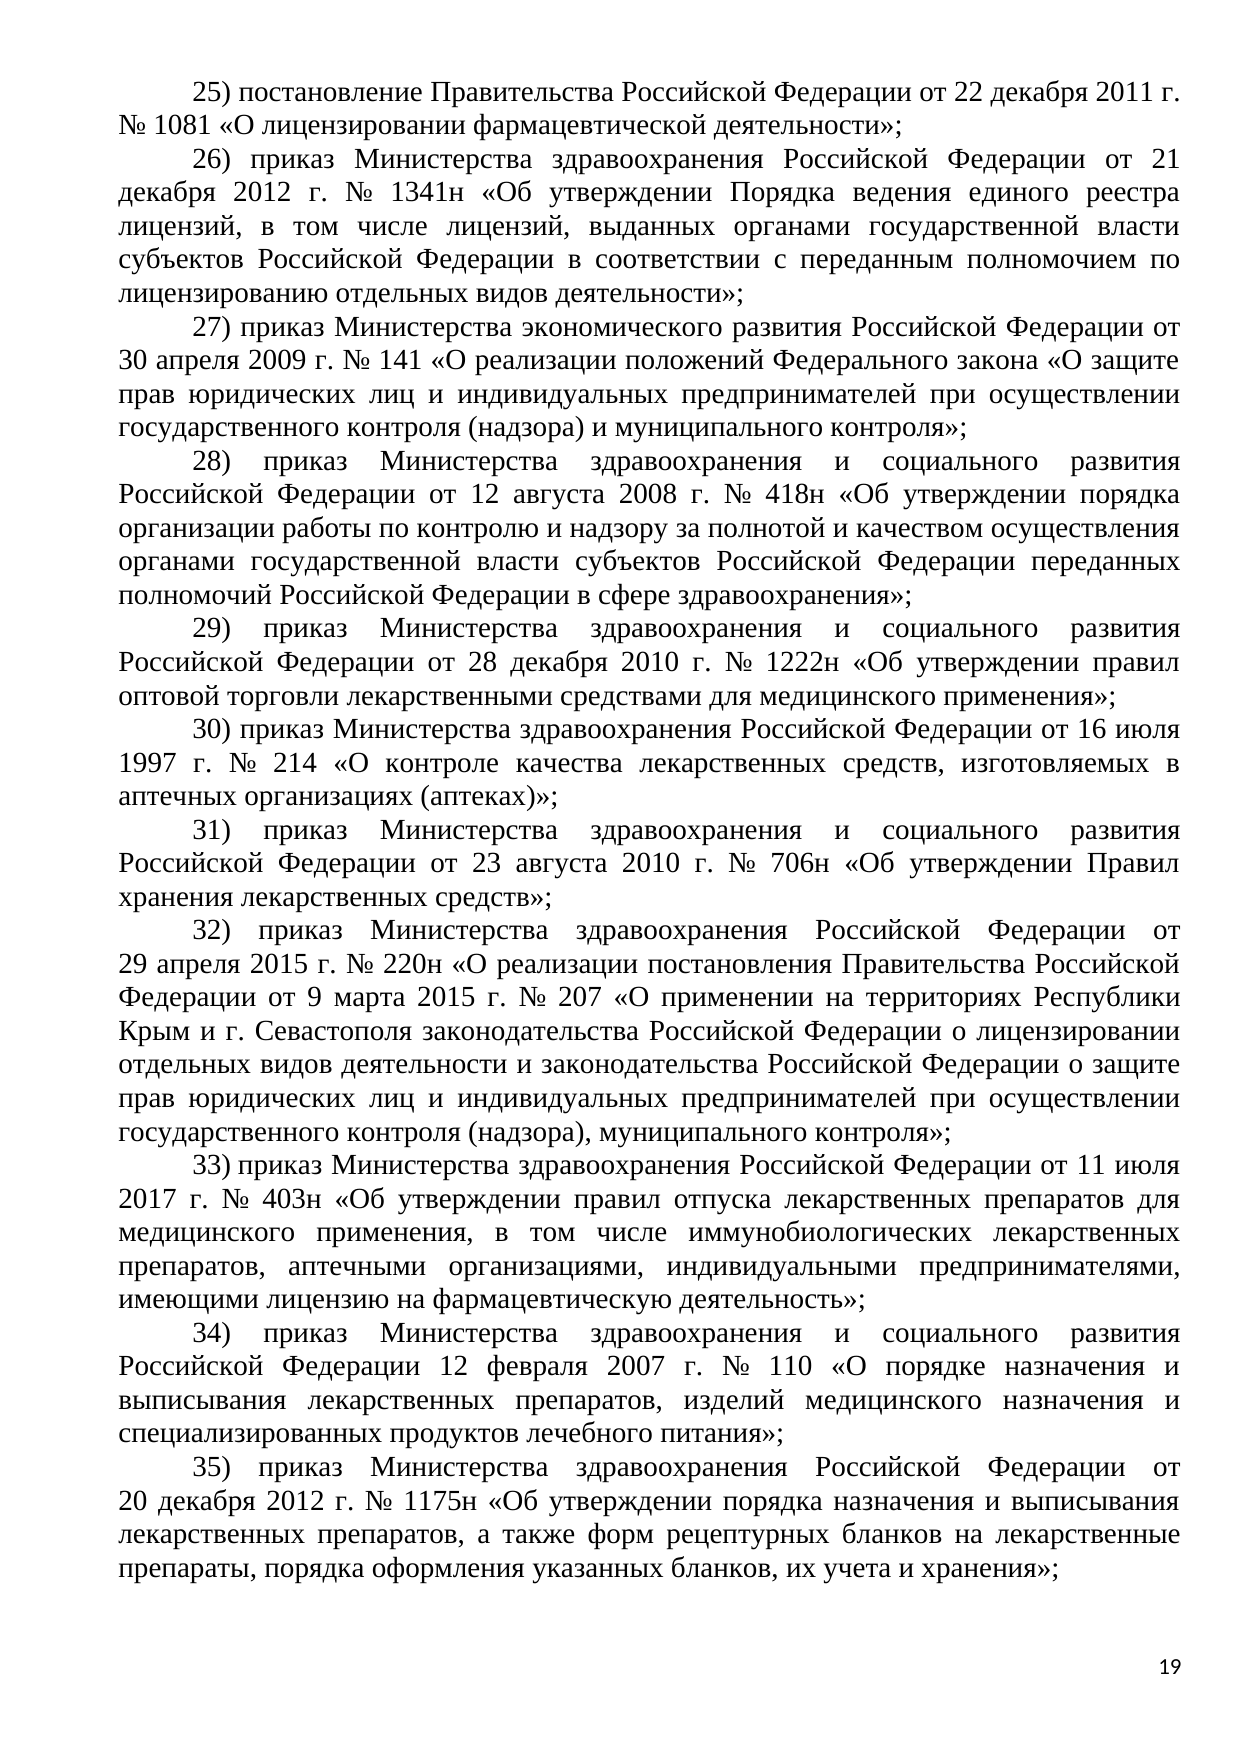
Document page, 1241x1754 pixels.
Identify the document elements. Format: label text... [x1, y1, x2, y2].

text 34) приказ Министерства здравоохранения и социального развития Российской Федерации 12 февраля 2007 г. № 110 «О порядке назначения и выписывания лекарственных препаратов, изделий медицинского назначения и специализированных продуктов лечебного питания»; [118, 1315, 1181, 1449]
text 31) приказ Министерства здравоохранения и социального развития Российской Федерации от 23 августа 2010 г. № 706н «Об утверждении Правил хранения лекарственных средств»; [118, 812, 1181, 912]
text 26) приказ Министерства здравоохранения Российской Федерации от 21 декабря 2012 г. № 1341н «Об утверждении Порядка ведения единого реестра лицензий, в том числе лицензий, выданных органами государственной власти субъектов Российской Федерации в соответствии с переданным полномочием по лицензированию отдельных видов деятельности»; [118, 141, 1181, 309]
text 33) приказ Министерства здравоохранения Российской Федерации от 11 июля 2017 г. № 403н «Об утверждении правил отпуска лекарственных препаратов для медицинского применения, в том числе иммунобиологических лекарственных препаратов, аптечными организациями, индивидуальными предпринимателями, имеющими лицензию на фармацевтическую деятельность»; [118, 1147, 1181, 1315]
text 32) приказ Министерства здравоохранения Российской Федерации от 29 апреля 2015 г. № 220н «О реализации постановления Правительства Российской Федерации от 9 марта 2015 г. № 207 «О применении на территориях Республики Крым и г. Севастополя законодательства Российской Федерации о лицензировании отдельных видов деятельности и законодательства Российской Федерации о защите прав юридических лиц и индивидуальных предпринимателей при осуществлении государственного контроля (надзора), муниципального контроля»; [118, 912, 1181, 1147]
text 29) приказ Министерства здравоохранения и социального развития Российской Федерации от 28 декабря 2010 г. № 1222н «Об утверждении правил оптовой торговли лекарственными средствами для медицинского применения»; [118, 611, 1181, 711]
text 25) постановление Правительства Российской Федерации от 22 декабря 2011 г. № 1081 «О лицензировании фармацевтической деятельности»; [118, 74, 1181, 141]
text 30) приказ Министерства здравоохранения Российской Федерации от 16 июля 1997 г. № 214 «О контроле качества лекарственных средств, изготовляемых в аптечных организациях (аптеках)»; [118, 711, 1181, 812]
text 35) приказ Министерства здравоохранения Российской Федерации от 20 декабря 2012 г. № 1175н «Об утверждении порядка назначения и выписывания лекарственных препаратов, а также форм рецептурных бланков на лекарственные препараты, порядка оформления указанных бланков, их учета и хранения»; [118, 1449, 1181, 1583]
text 27) приказ Министерства экономического развития Российской Федерации от 30 апреля 2009 г. № 141 «О реализации положений Федерального закона «О защите прав юридических лиц и индивидуальных предпринимателей при осуществлении государственного контроля (надзора) и муниципального контроля»; [118, 309, 1181, 443]
text 28) приказ Министерства здравоохранения и социального развития Российской Федерации от 12 августа 2008 г. № 418н «Об утверждении порядка организации работы по контролю и надзору за полнотой и качеством осуществления органами государственной власти субъектов Российской Федерации переданных полномочий Российской Федерации в сфере здравоохранения»; [118, 443, 1181, 611]
